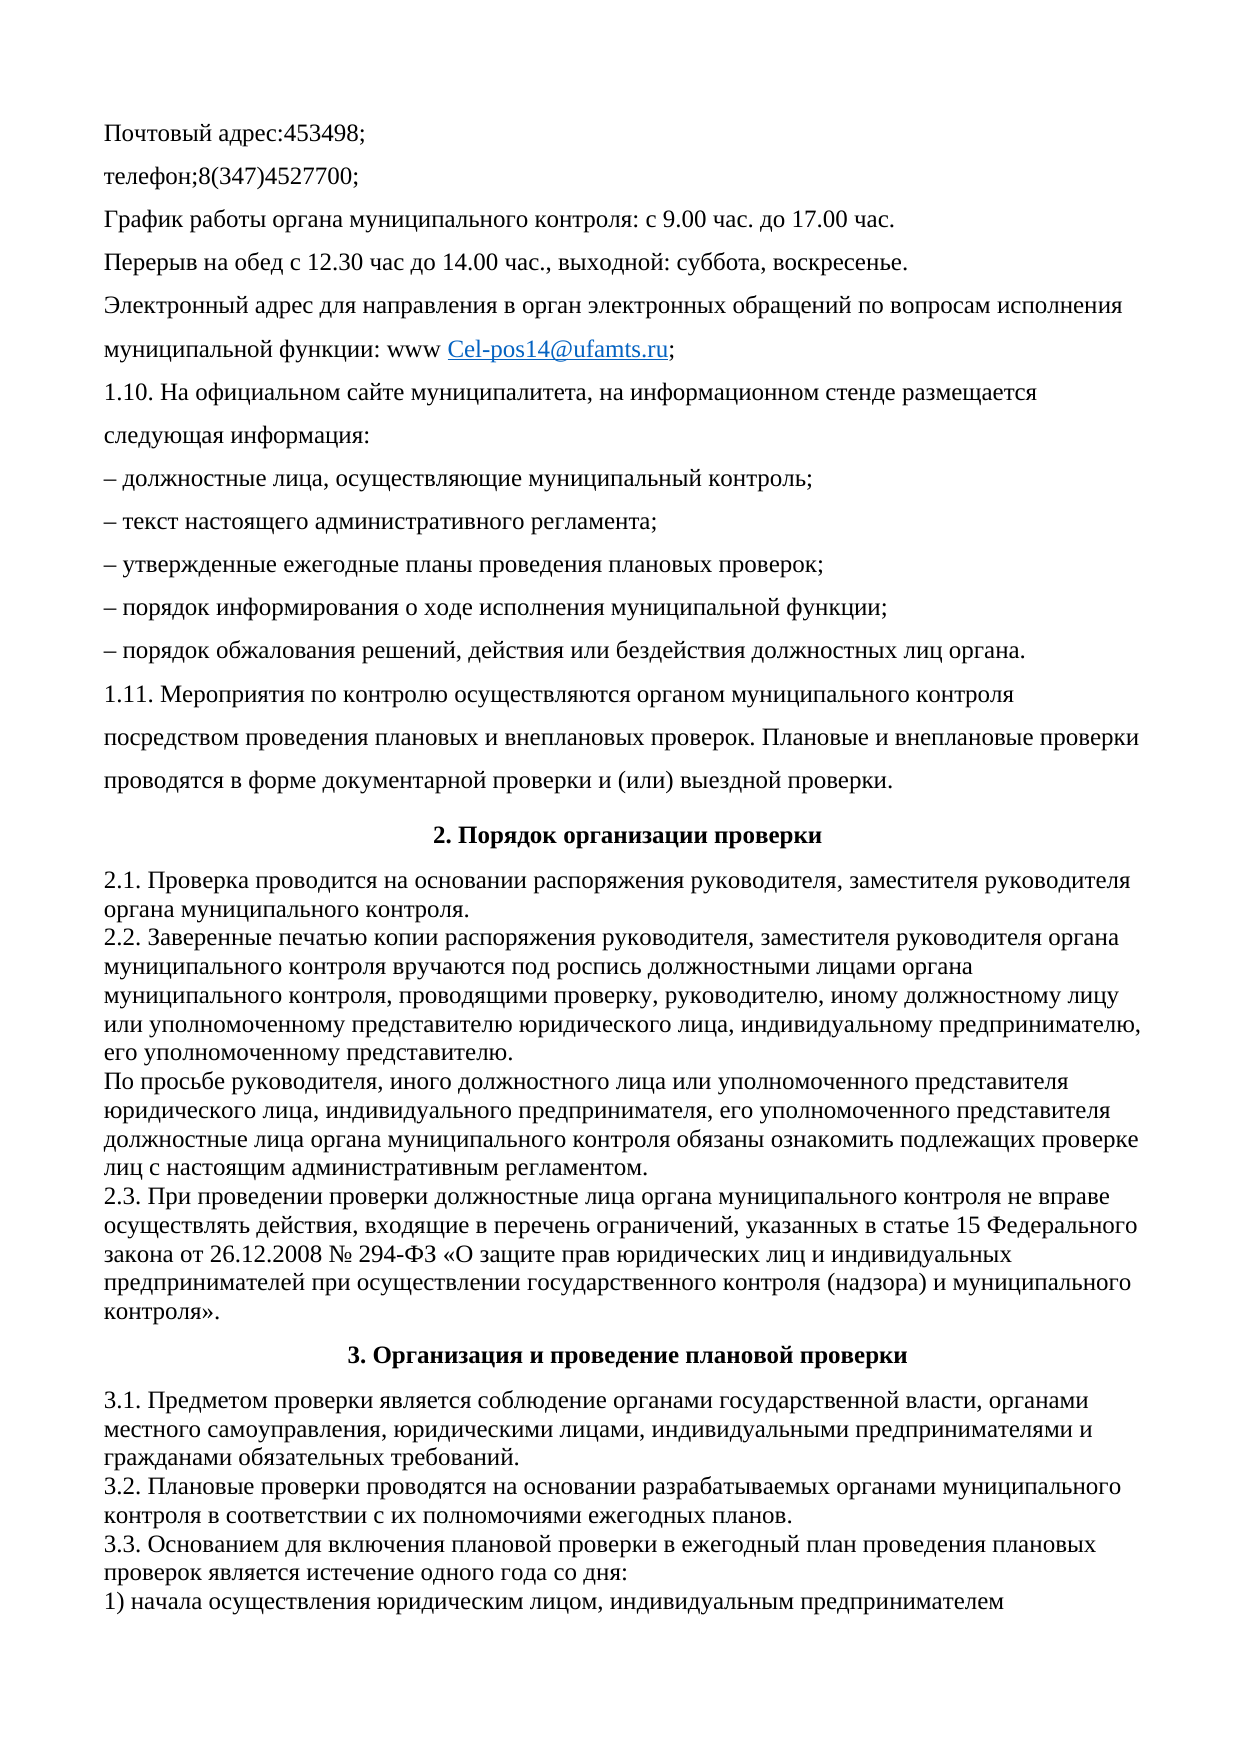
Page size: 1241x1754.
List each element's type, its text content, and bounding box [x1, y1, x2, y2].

text 3. Организация и проведение плановой проверки [103, 1341, 1152, 1369]
text 2. Порядок организации проверки [103, 821, 1152, 849]
text 2.1. Проверка проводится на основании распоряжения руководителя, заместителя руководителя органа муниципального контроля. 2.2. Заверенные печатью копии распоряжения руководителя, заместителя руководителя органа муниципального контроля вручаются под роспись должностными лицами органа муниципального контроля, проводящими проверку, руководителю, иному должностному лицу или уполномоченному представителю юридического лица, индивидуальному предпринимателю, его уполномоченному представителю. По просьбе руководителя, иного должностного лица или уполномоченного представителя юридического лица, индивидуального предпринимателя, его уполномоченного представителя должностные лица органа муниципального контроля обязаны ознакомить подлежащих проверке лиц с настоящим административным регламентом. 2.3. При проведении проверки должностные лица органа муниципального контроля не вправе осуществлять действия, входящие в перечень ограничений, указанных в статье 15 Федерального закона от 26.12.2008 № 294-ФЗ «О защите прав юридических лиц и индивидуальных предпринимателей при осуществлении государственного контроля (надзора) и муниципального контроля». [103, 865, 1152, 1325]
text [103, 118, 1152, 794]
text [103, 1385, 1152, 1615]
